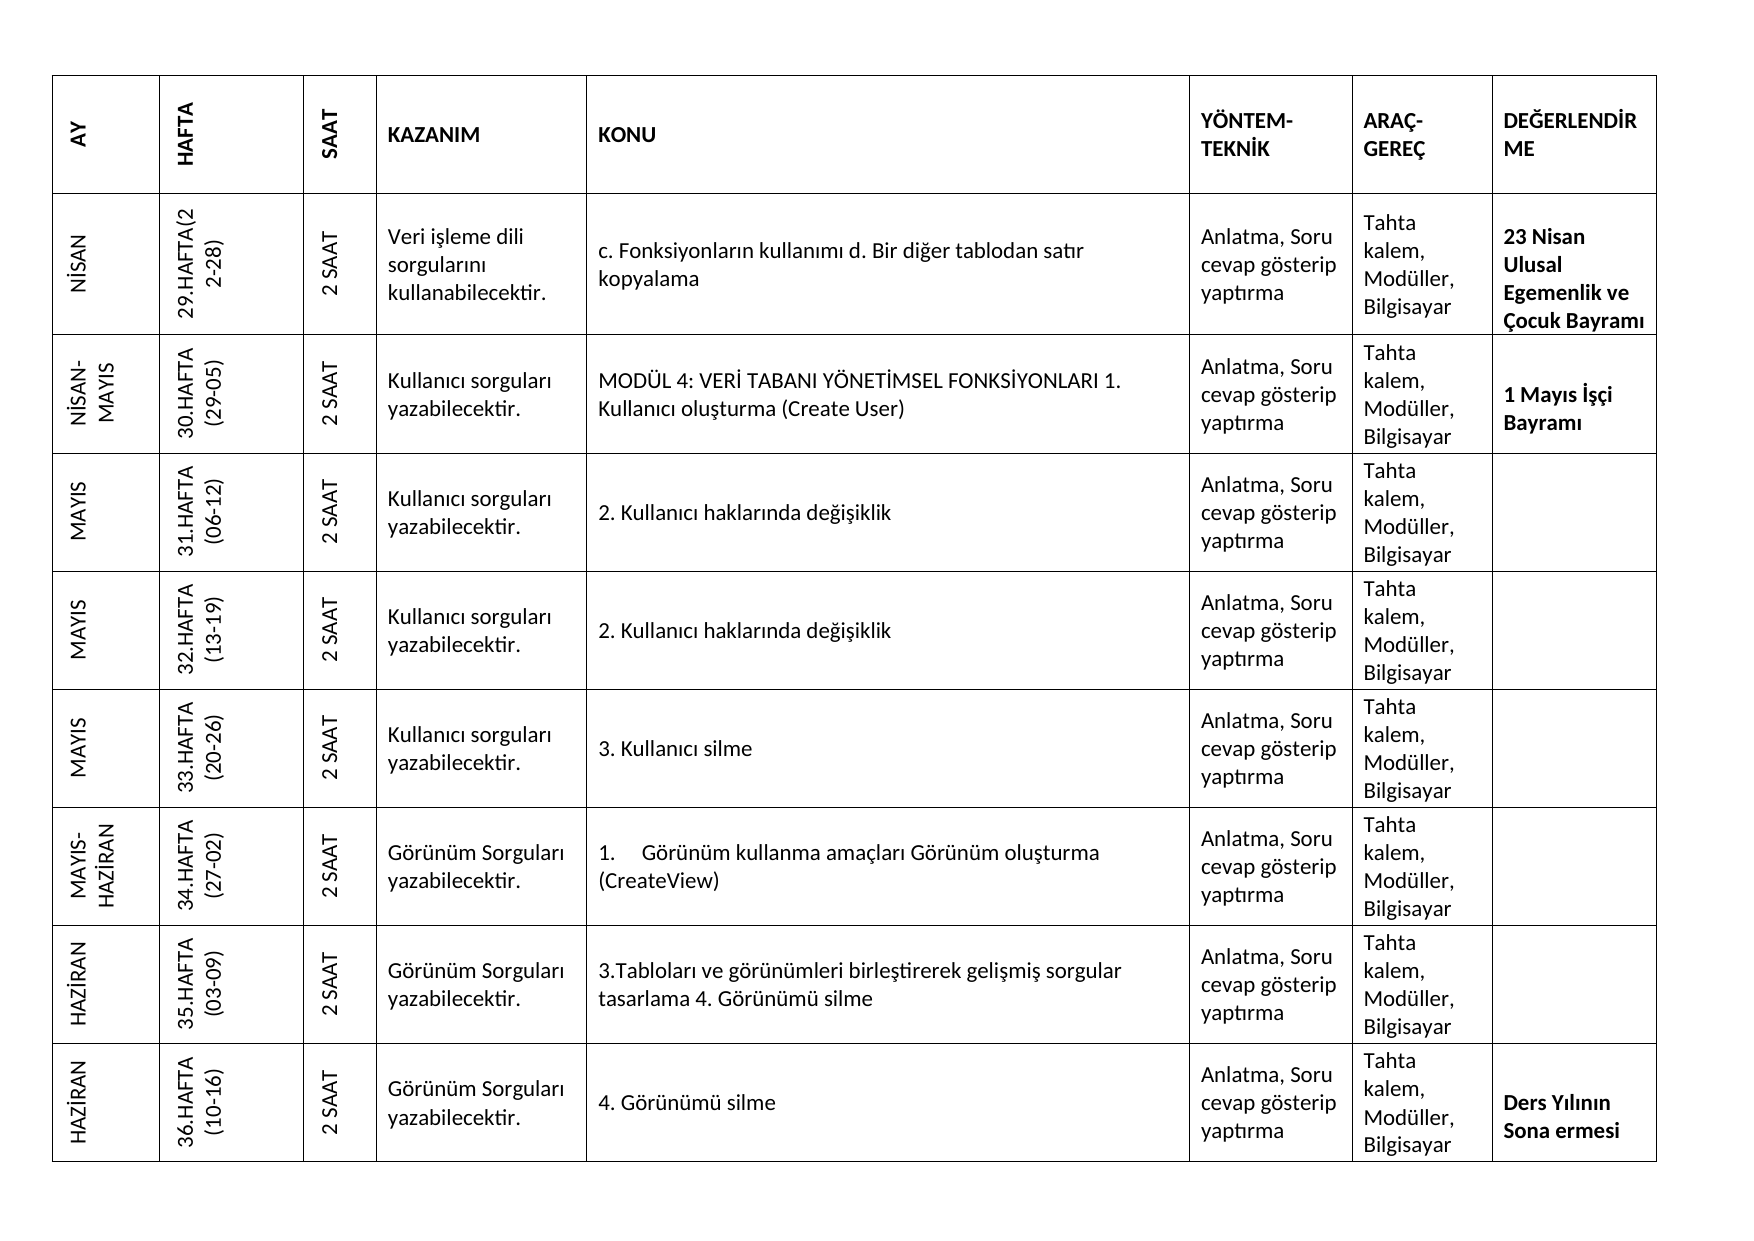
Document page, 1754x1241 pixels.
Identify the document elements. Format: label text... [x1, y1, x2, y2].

table_cell NİSAN-MAYIS [53, 335, 159, 452]
table_cell Tahta kalem, Modüller, Bilgisayar [1353, 926, 1492, 1043]
table_header AY [53, 76, 159, 193]
table_cell MODÜL 4: VERİ TABANI YÖNETİMSEL FONKSİYONLARI 1. Kullanıcı oluşturma (Create User) [587, 335, 1189, 452]
table_cell Anlatma, Soru cevap gösterip yaptırma [1190, 1044, 1352, 1161]
table_cell c. Fonksiyonların kullanımı d. Bir diğer tablodan satır kopyalama [587, 194, 1189, 334]
table_cell Tahta kalem, Modüller, Bilgisayar [1353, 1044, 1492, 1161]
table_cell Anlatma, Soru cevap gösterip yaptırma [1190, 690, 1352, 807]
table_cell MAYIS-HAZİRAN [53, 808, 159, 925]
table_cell 2 SAAT [304, 690, 376, 807]
table_cell Kullanıcı sorguları yazabilecektir. [377, 335, 586, 452]
table_cell Tahta kalem, Modüller, Bilgisayar [1353, 808, 1492, 925]
table_cell 2 SAAT [304, 1044, 376, 1161]
table_cell 2 SAAT [304, 808, 376, 925]
table_cell Tahta kalem, Modüller, Bilgisayar [1353, 690, 1492, 807]
table_cell NİSAN [53, 194, 159, 334]
table_cell 2. Kullanıcı haklarında değişiklik [587, 572, 1189, 689]
table_cell 36.HAFTA(10-16) [160, 1044, 303, 1161]
table_cell Görünüm Sorguları yazabilecektir. [377, 808, 586, 925]
table_cell Anlatma, Soru cevap gösterip yaptırma [1190, 808, 1352, 925]
table_header KAZANIM [377, 76, 586, 193]
table_cell 1. Görünüm kullanma amaçları Görünüm oluşturma (CreateView) [587, 808, 1189, 925]
table_cell 31.HAFTA(06-12) [160, 454, 303, 571]
table_cell MAYIS [53, 690, 159, 807]
table_cell 32.HAFTA(13-19) [160, 572, 303, 689]
table_cell Görünüm Sorguları yazabilecektir. [377, 926, 586, 1043]
table_cell 23 Nisan Ulusal Egemenlik ve Çocuk Bayramı [1493, 194, 1656, 334]
table_cell HAZİRAN [53, 926, 159, 1043]
table_header SAAT [304, 76, 376, 193]
table_cell 2 SAAT [304, 454, 376, 571]
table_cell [377, 194, 586, 334]
table_cell 3.Tabloları ve görünümleri birleştirerek gelişmiş sorgular tasarlama 4. Görünümü silme [587, 926, 1189, 1043]
table_cell Tahta kalem, Modüller, Bilgisayar [1353, 194, 1492, 334]
table_cell Anlatma, Soru cevap gösterip yaptırma [1190, 572, 1352, 689]
table_cell MAYIS [53, 454, 159, 571]
table_cell Anlatma, Soru cevap gösterip yaptırma [1190, 335, 1352, 452]
table_cell Tahta kalem, Modüller, Bilgisayar [1353, 572, 1492, 689]
table_cell 29.HAFTA(22-28) [160, 194, 303, 334]
table_cell 2. Kullanıcı haklarında değişiklik [587, 454, 1189, 571]
table_header DEĞERLENDİRME [1493, 76, 1656, 193]
table_cell 35.HAFTA(03-09) [160, 926, 303, 1043]
table_cell 3. Kullanıcı silme [587, 690, 1189, 807]
table_cell 2 SAAT [304, 194, 376, 334]
table_cell Kullanıcı sorguları yazabilecektir. [377, 454, 586, 571]
table_cell 33.HAFTA(20-26) [160, 690, 303, 807]
table_header HAFTA [160, 76, 303, 193]
table_cell 2 SAAT [304, 926, 376, 1043]
table_cell 2 SAAT [304, 335, 376, 452]
table_cell [1493, 572, 1656, 689]
table_cell Görünüm Sorguları yazabilecektir. [377, 1044, 586, 1161]
table_cell 30.HAFTA(29-05) [160, 335, 303, 452]
table_cell Kullanıcı sorguları yazabilecektir. [377, 690, 586, 807]
table_cell Anlatma, Soru cevap gösterip yaptırma [1190, 194, 1352, 334]
table_cell Anlatma, Soru cevap gösterip yaptırma [1190, 454, 1352, 571]
table_cell 2 SAAT [304, 572, 376, 689]
table_cell [1493, 926, 1656, 1043]
table_cell 1 Mayıs İşçi Bayramı [1493, 335, 1656, 452]
table_cell [1493, 454, 1656, 571]
table_cell Anlatma, Soru cevap gösterip yaptırma [1190, 926, 1352, 1043]
table_header YÖNTEM-TEKNİK [1190, 76, 1352, 193]
table_cell [1493, 690, 1656, 807]
table_cell Ders Yılının Sona ermesi [1493, 1044, 1656, 1161]
table_cell MAYIS [53, 572, 159, 689]
table_cell HAZİRAN [53, 1044, 159, 1161]
table_header ARAÇ-GEREÇ [1353, 76, 1492, 193]
table_cell Tahta kalem, Modüller, Bilgisayar [1353, 454, 1492, 571]
table_cell [1493, 808, 1656, 925]
table_header KONU [587, 76, 1189, 193]
table_cell Kullanıcı sorguları yazabilecektir. [377, 572, 586, 689]
table_cell 34.HAFTA(27-02) [160, 808, 303, 925]
table_cell Tahta kalem, Modüller, Bilgisayar [1353, 335, 1492, 452]
table_cell 4. Görünümü silme [587, 1044, 1189, 1161]
